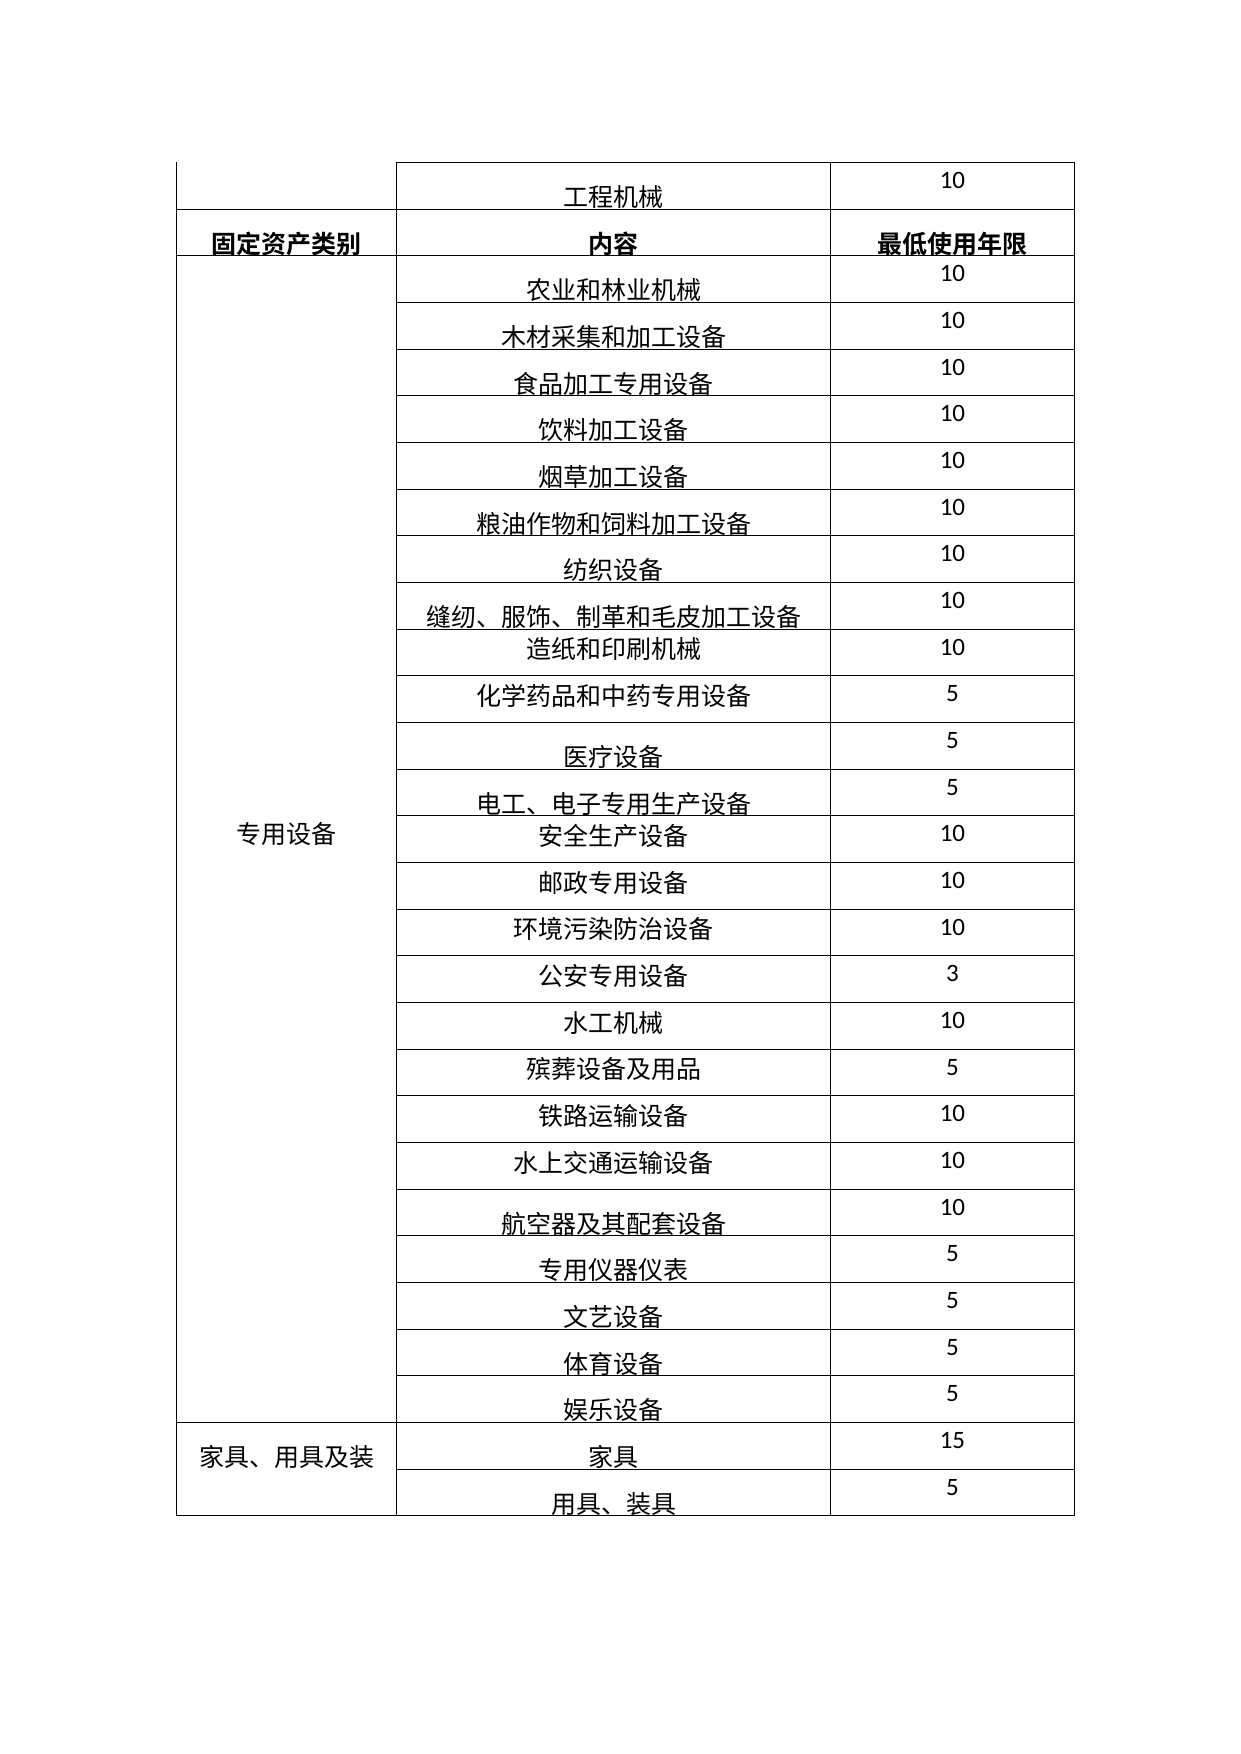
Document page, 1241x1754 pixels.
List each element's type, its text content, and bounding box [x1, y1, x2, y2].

table_cell 专用仪器仪表 [397, 1236, 830, 1282]
table_cell 10 [831, 1096, 1074, 1142]
table_cell 造纸和印刷机械 [397, 630, 830, 675]
table_cell 5 [831, 1236, 1074, 1282]
table_cell 最低使用年限（年） [831, 210, 1074, 255]
table_cell 环境污染防治设备 [397, 910, 830, 955]
table_cell 铁路运输设备 [397, 1096, 830, 1142]
table_cell 航空器及其配套设备 [397, 1190, 830, 1235]
table_cell 5 [831, 1283, 1074, 1329]
table_cell 食品加工专用设备 [397, 350, 830, 395]
table_cell 10 [831, 303, 1074, 349]
table_cell 医疗设备 [397, 723, 830, 769]
table_cell 5 [831, 1050, 1074, 1095]
table_cell 专用设备 [177, 256, 396, 1422]
table_cell 10 [831, 816, 1074, 862]
table_cell 10 [831, 863, 1074, 909]
table_cell 用具、装具 [397, 1470, 830, 1515]
table_cell 公安专用设备 [397, 956, 830, 1002]
table_cell 10 [831, 256, 1074, 302]
table_cell 工程机械 [397, 163, 830, 209]
table_cell 水工机械 [397, 1003, 830, 1049]
table_cell 10 [831, 396, 1074, 442]
table_cell 5 [831, 1470, 1074, 1515]
table_cell 10 [831, 583, 1074, 629]
table_cell 10 [831, 1003, 1074, 1049]
table_cell 缝纫、服饰、制革和毛皮加工设备 [397, 583, 830, 629]
table_cell 5 [831, 770, 1074, 815]
table_cell 10 [831, 1143, 1074, 1189]
table_cell 木材采集和加工设备 [397, 303, 830, 349]
table_cell 邮政专用设备 [397, 863, 830, 909]
table_cell 内容 [397, 210, 830, 255]
table_cell 烟草加工设备 [397, 443, 830, 489]
table_cell 娱乐设备 [397, 1376, 830, 1422]
table_cell 5 [831, 723, 1074, 769]
table_cell 家具 [397, 1423, 830, 1469]
table_cell 水上交通运输设备 [397, 1143, 830, 1189]
table_cell 体育设备 [397, 1330, 830, 1375]
table_cell 农业和林业机械 [397, 256, 830, 302]
table_cell 10 [831, 910, 1074, 955]
table_cell 15 [831, 1423, 1074, 1469]
table_cell 5 [831, 676, 1074, 722]
table_cell 5 [831, 1330, 1074, 1375]
table_cell 纺织设备 [397, 536, 830, 582]
table_cell 3 [831, 956, 1074, 1002]
table_cell 安全生产设备 [397, 816, 830, 862]
table_cell 文艺设备 [397, 1283, 830, 1329]
table_cell 10 [831, 350, 1074, 395]
table_cell 固定资产类别 [177, 210, 396, 255]
table_cell 殡葬设备及用品 [397, 1050, 830, 1095]
table_cell 10 [831, 536, 1074, 582]
table_cell 10 [831, 163, 1074, 209]
table_cell 5 [831, 1376, 1074, 1422]
table_cell 饮料加工设备 [397, 396, 830, 442]
table_cell 10 [831, 443, 1074, 489]
table_cell 10 [831, 1190, 1074, 1235]
table_cell 化学药品和中药专用设备 [397, 676, 830, 722]
table_cell 10 [831, 630, 1074, 675]
table_cell 10 [831, 490, 1074, 535]
table_cell 家具、用具及装具 [177, 1423, 396, 1515]
table_cell 电工、电子专用生产设备 [397, 770, 830, 815]
table_cell 粮油作物和饲料加工设备 [397, 490, 830, 535]
